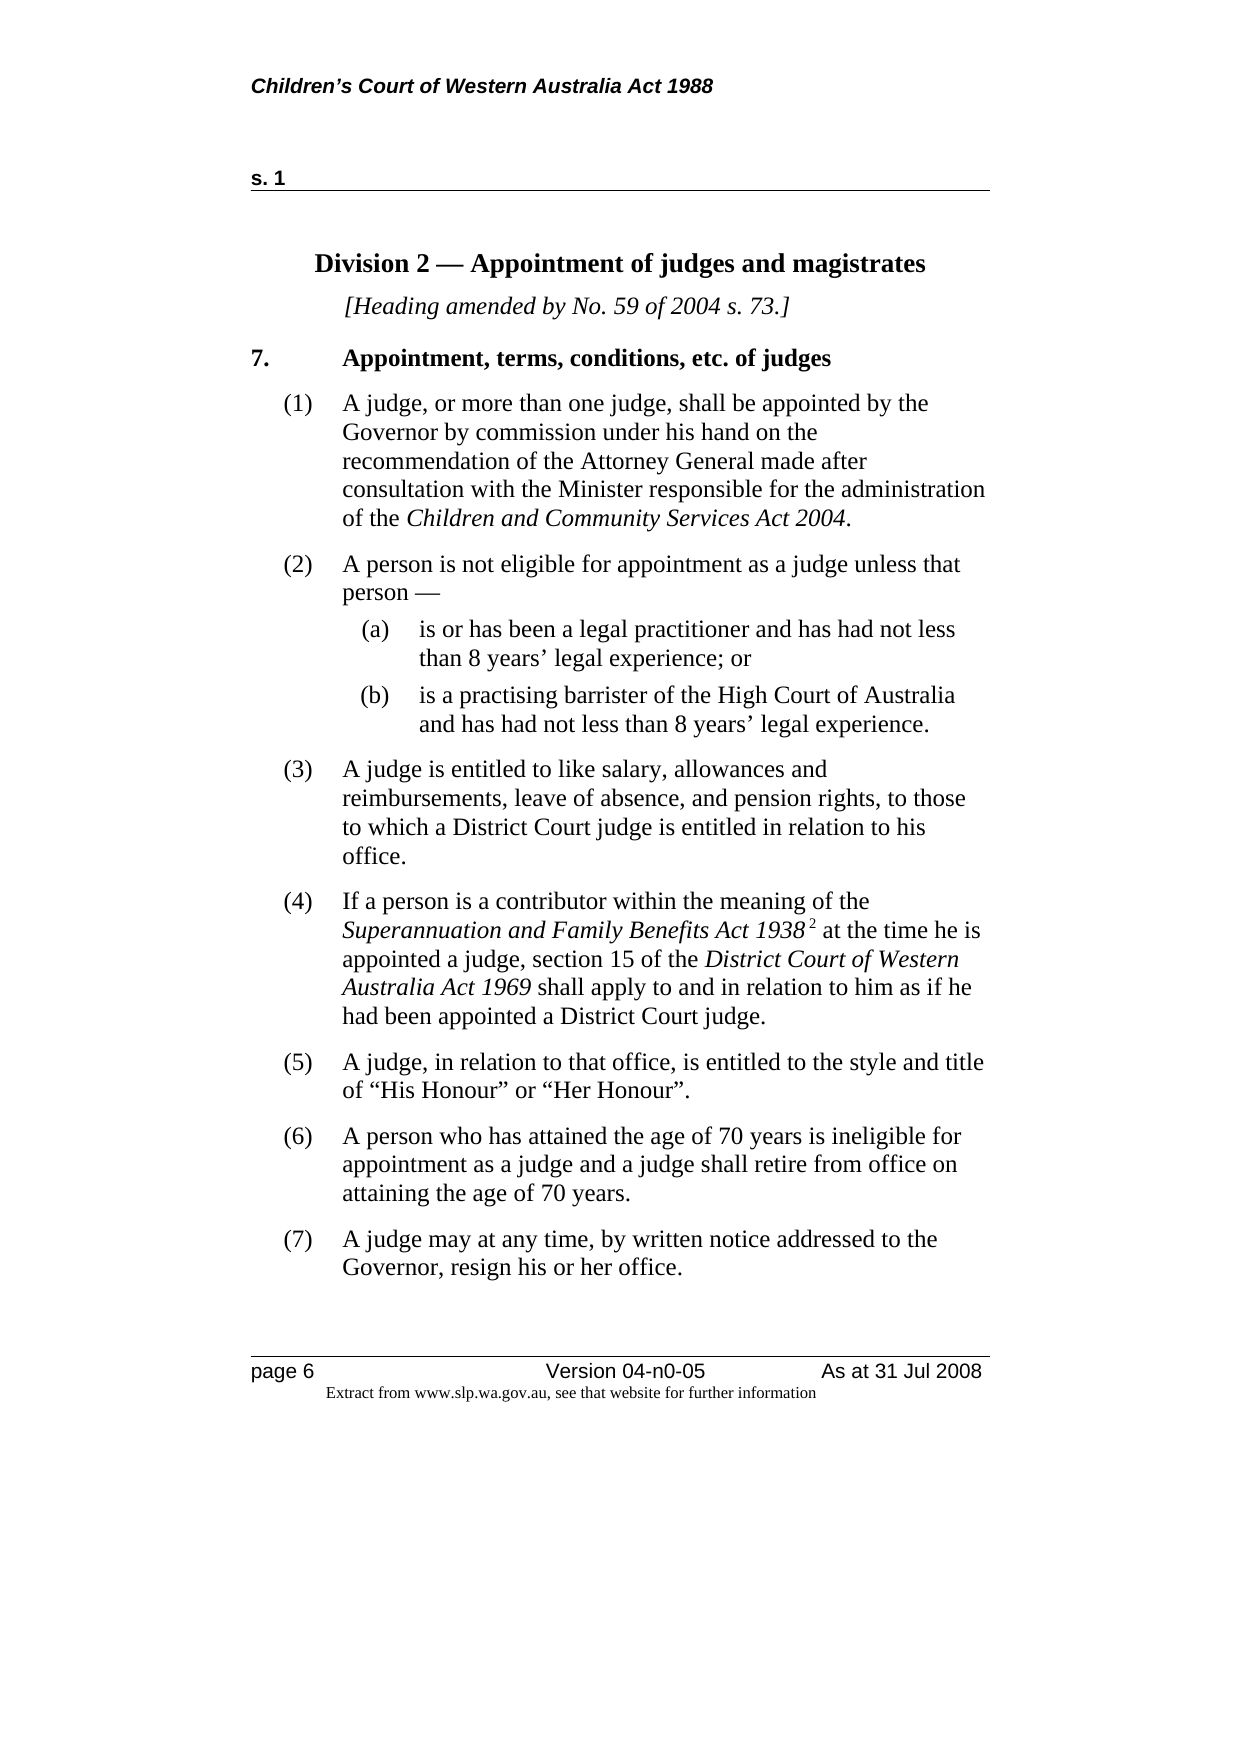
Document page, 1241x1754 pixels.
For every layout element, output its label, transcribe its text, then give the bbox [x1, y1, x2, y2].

subtitle 7. Appointment, terms, conditions, etc. of judges [251, 343, 990, 372]
subtitle Division 2 — Appointment of judges and magistrates [251, 247, 990, 279]
text (1) A judge, or more than one judge, shall be appointed by the Governor by commission under his hand on the recommendation of the Attorney General made after consultation with the Minister responsible for the administration of the Children and Community Services Act 2004. [251, 388, 990, 532]
text (5) A judge, in relation to that office, is entitled to the style and title of “His Honour” or “Her Honour”. [251, 1047, 990, 1104]
text [Heading amended by No. 59 of 2004 s. 73.] [251, 291, 990, 320]
text (4) If a person is a contributor within the meaning of the Superannuation and Family Benefits Act 1938 2 at the time he is appointed a judge, section 15 of the District Court of Western Australia Act 1969 shall apply to and in relation to him as if he had been appointed a District Court judge. [251, 886, 990, 1030]
text (6) A person who has attained the age of 70 years is ineligible for appointment as a judge and a judge shall retire from office on attaining the age of 70 years. [251, 1121, 990, 1207]
text (7) A judge may at any time, by written notice addressed to the Governor, resign his or her office. [251, 1224, 990, 1281]
text (b) is a practising barrister of the High Court of Australia and has had not less than 8 years’ legal experience. [251, 680, 990, 738]
text (3) A judge is entitled to like salary, allowances and reimbursements, leave of absence, and pension rights, to those to which a District Court judge is entitled in relation to his office. [251, 754, 990, 869]
text (a) is or has been a legal practitioner and has had not less than 8 years’ legal experience; or [251, 614, 990, 672]
text (2) A person is not eligible for appointment as a judge unless that person — [251, 549, 990, 606]
